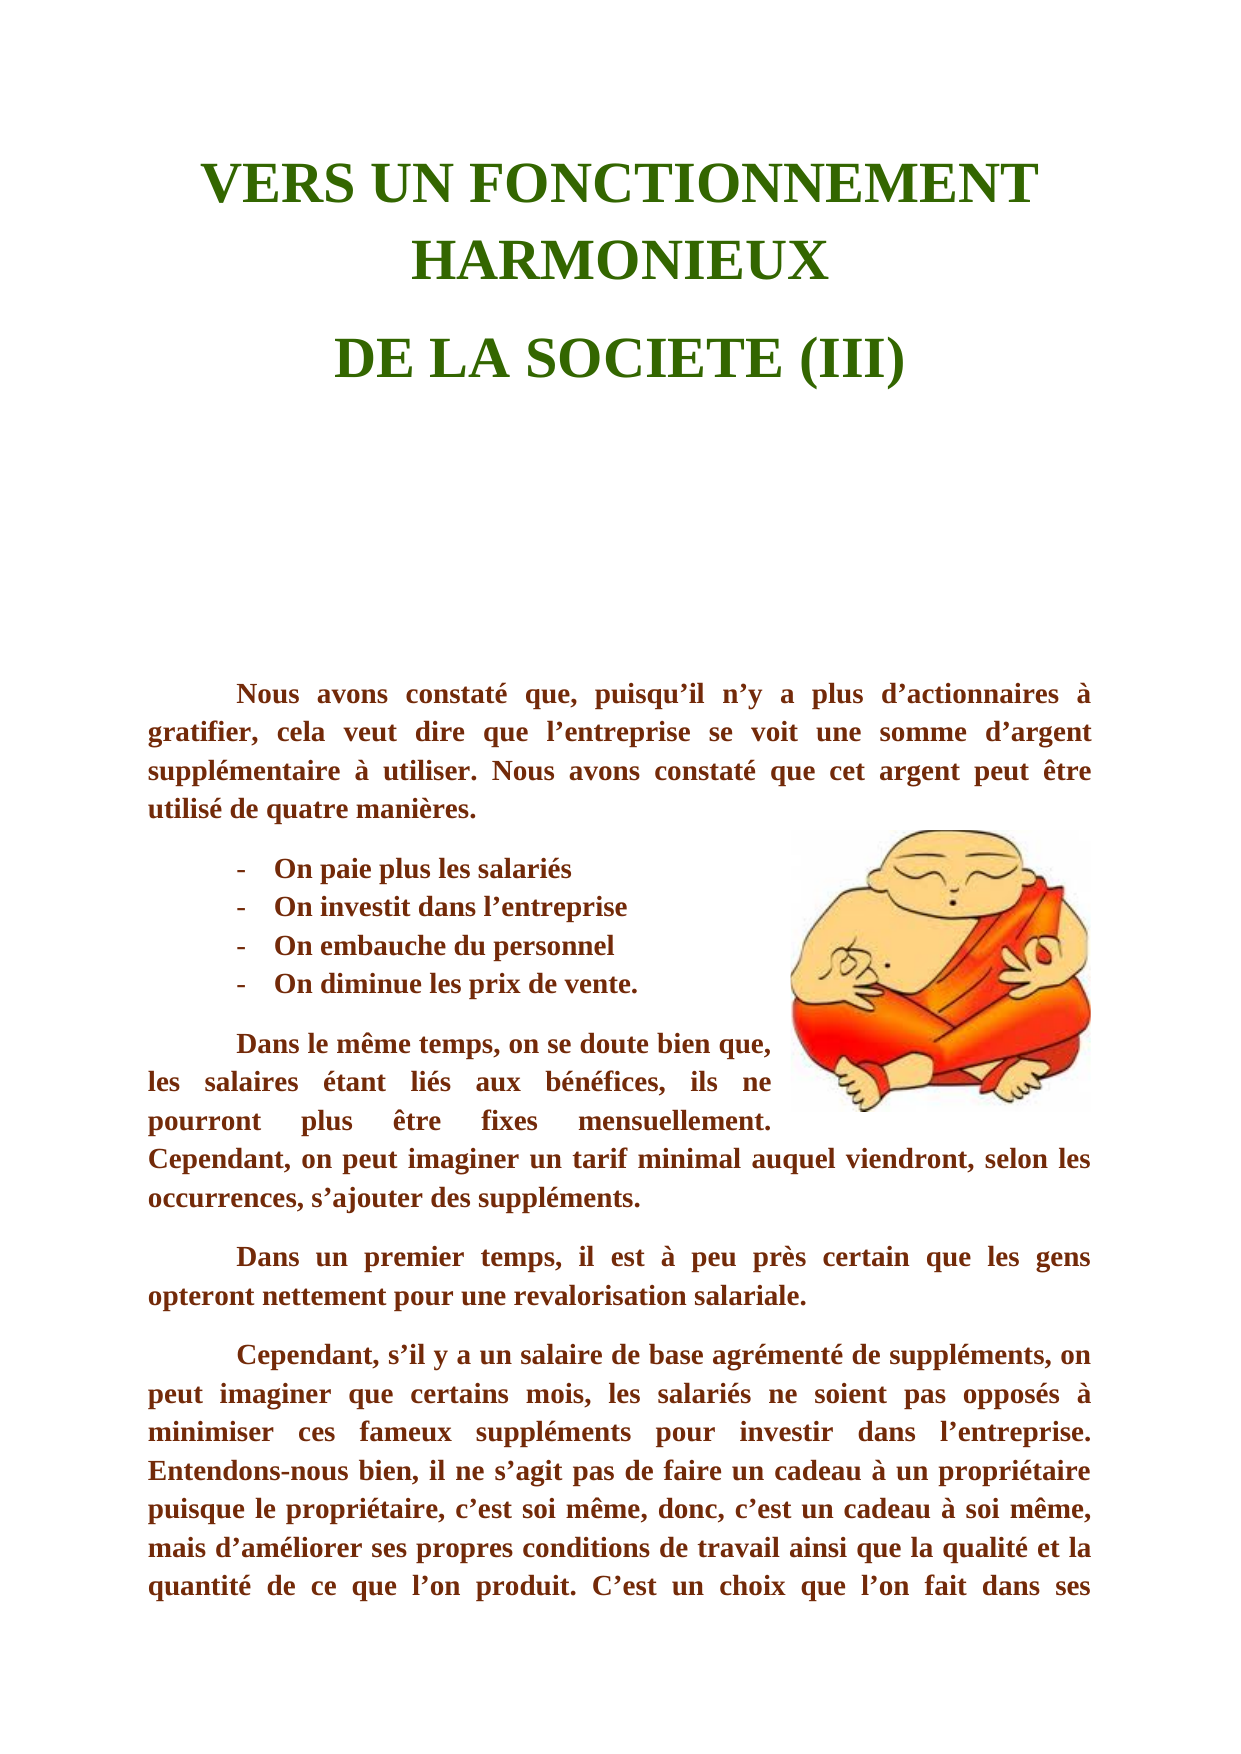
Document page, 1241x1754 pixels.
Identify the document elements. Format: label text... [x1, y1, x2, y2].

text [148, 1337, 1093, 1602]
text VERS UN FONCTIONNEMENT HARMONIEUX [148, 148, 1093, 292]
text Dans le même temps, on se doute bien que, les salaires étant liés aux bénéfices, ils ne pourront plus être fixes mensuellement. Cependant, on peut imaginer un tarif minimal auquel viendront, selon les occurrences, s’ajouter des suppléments. [148, 1026, 1093, 1213]
text DE LA SOCIETE (III) [148, 323, 1093, 390]
picture [790, 830, 1091, 1112]
text Nous avons constaté que, puisqu’il n’y a plus d’actionnaires à gratifier, cela veut dire que l’entreprise se voit une somme d’argent supplémentaire à utiliser. Nous avons constaté que cet argent peut être utilisé de quatre manières. [148, 676, 1093, 825]
list On embauche du personnel [236, 928, 790, 961]
list On investit dans l’entreprise [236, 889, 790, 923]
list On diminue les prix de vente. [236, 966, 790, 1000]
text Dans un premier temps, il est à peu près certain que les gens opteront nettement pour une revalorisation salariale. [148, 1239, 1093, 1311]
list On paie plus les salariés [236, 851, 790, 884]
